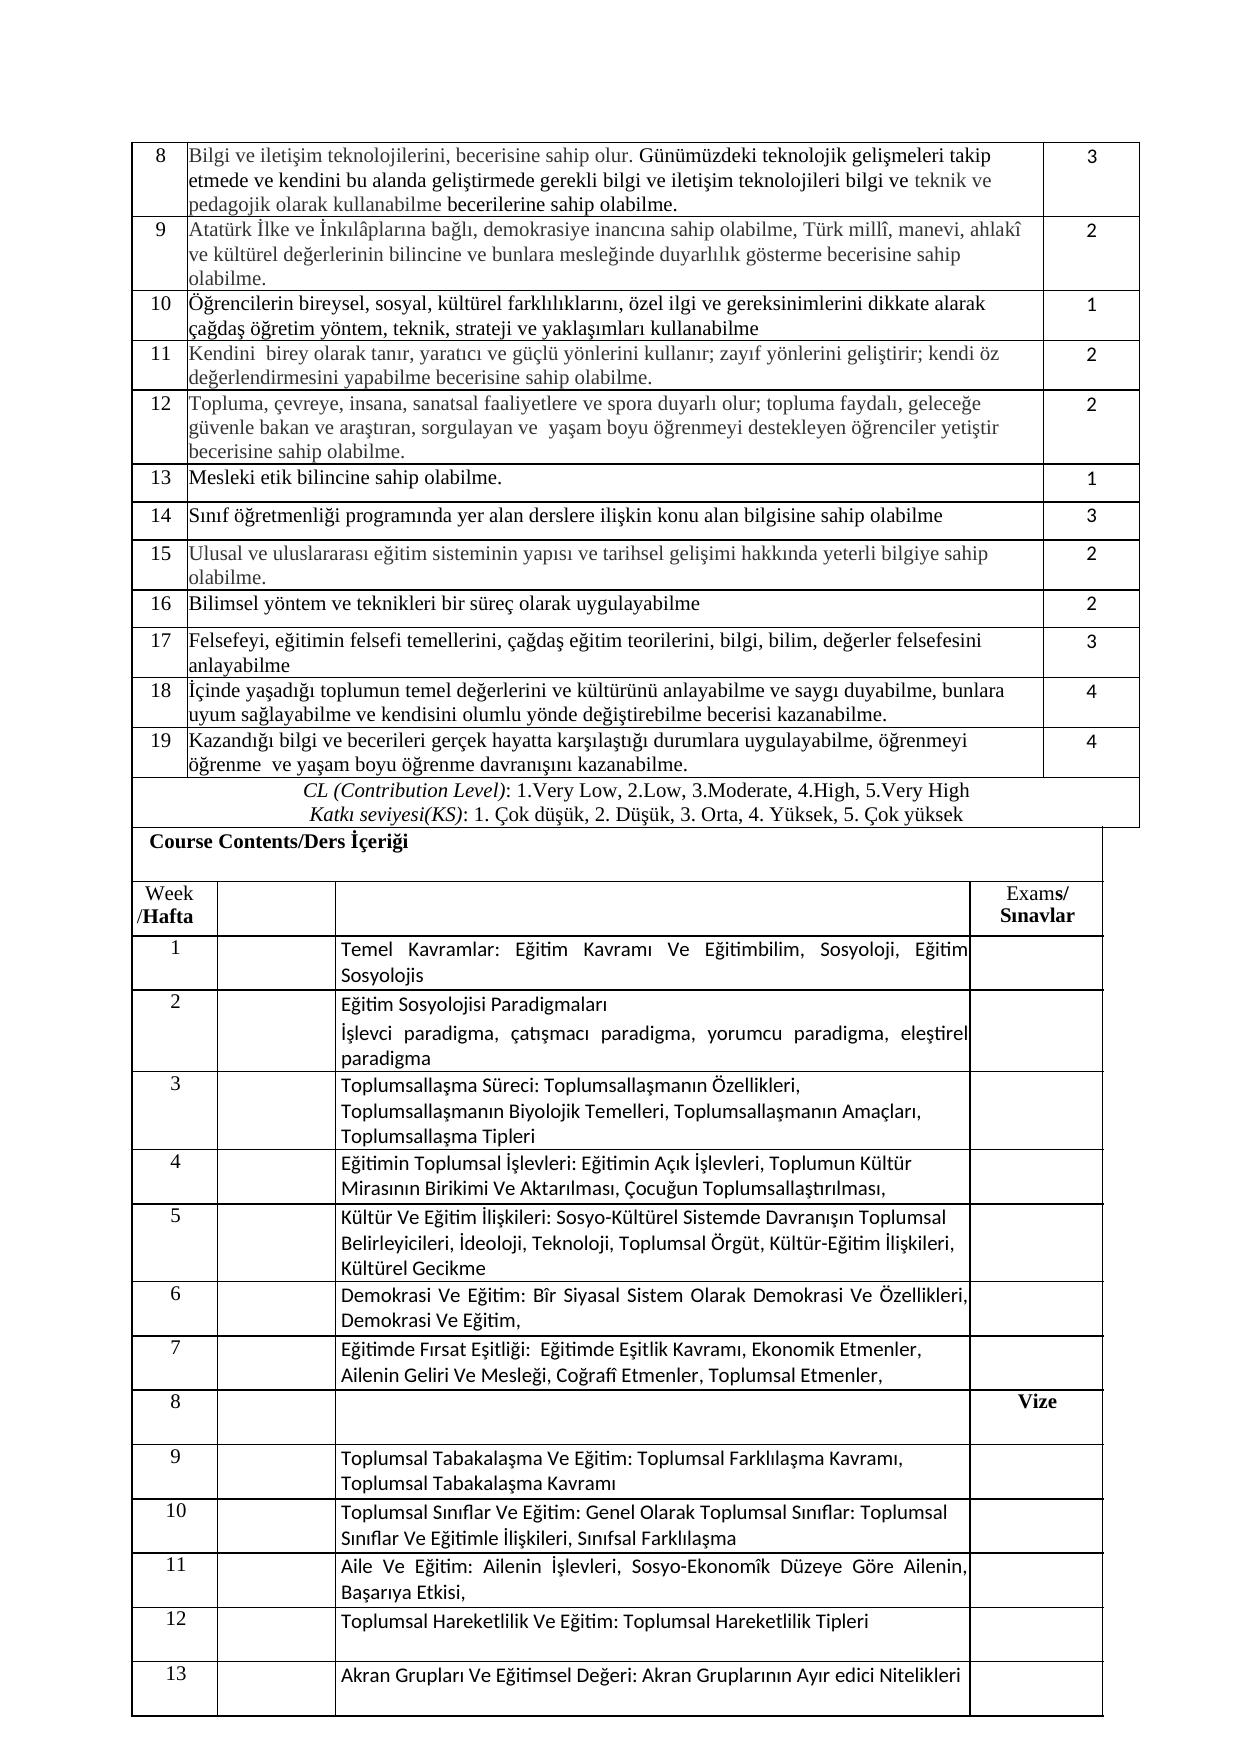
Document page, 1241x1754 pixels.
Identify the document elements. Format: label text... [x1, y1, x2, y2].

table_cell 13 [133, 465, 187, 501]
table_cell [336, 882, 969, 935]
table_cell [971, 1150, 1102, 1203]
table_cell Topluma, çevreye, insana, sanatsal faaliyetlere ve spora duyarlı olur; topluma faydalı, geleceğe güvenle bakan ve araştıran, sorgulayan ve yaşam boyu öğrenmeyi destekleyen öğrenciler yetiştir becerisine sahip olabilme. [188, 391, 1043, 463]
table_cell [218, 1500, 335, 1552]
table_cell Demokrasi Ve Eğitim: Bîr Siyasal Sistem Olarak Demokrasi Ve Özellikleri, Demokrasi Ve Eğitim, [336, 1282, 969, 1335]
table_cell 2 [133, 991, 217, 1071]
table_cell [971, 991, 1102, 1071]
table_cell [971, 1662, 1102, 1715]
table_cell 19 [133, 728, 187, 776]
table_cell 9 [133, 1445, 217, 1498]
table_cell 7 [133, 1337, 217, 1389]
table_cell 11 [133, 341, 187, 389]
table_cell 3 [1044, 503, 1139, 539]
table_cell [218, 1662, 335, 1715]
table_cell 4 [133, 1150, 217, 1203]
table_cell Aile Ve Eğitim: Ailenin İşlevleri, Sosyo-Ekonomîk Düzeye Göre Ailenin, Başarıya Etkisi, [336, 1554, 969, 1606]
table_cell 12 [133, 391, 187, 463]
table_cell 2 [1044, 341, 1139, 389]
table_cell [218, 1337, 335, 1389]
table_cell 3 [1044, 143, 1139, 216]
table_cell 10 [133, 291, 187, 339]
table_cell [218, 1608, 335, 1661]
table_cell 4 [1044, 728, 1139, 776]
table_cell Mesleki etik bilincine sahip olabilme. [188, 465, 1043, 501]
table_cell 1 [1044, 465, 1139, 501]
table_cell [218, 1205, 335, 1281]
table_cell Sınıf öğretmenliği programında yer alan derslere ilişkin konu alan bilgisine sahip olabilme [188, 503, 1043, 539]
table_cell Kendini birey olarak tanır, yaratıcı ve güçlü yönlerini kullanır; zayıf yönlerini geliştirir; kendi öz değerlendirmesini yapabilme becerisine sahip olabilme. [188, 341, 1043, 389]
table_cell [218, 1150, 335, 1203]
table_cell Course Contents/Ders İçeriği [133, 828, 1102, 881]
table_cell 12 [133, 1608, 217, 1661]
table_cell Week/Hafta [133, 882, 217, 935]
table_cell [218, 1072, 335, 1149]
table_cell 3 [1044, 628, 1139, 677]
table_cell 17 [133, 628, 187, 677]
table_cell Eğitim Sosyolojisi Paradigmaları İşlevci paradigma, çatışmacı paradigma, yorumcu paradigma, eleştirel paradigma [336, 991, 969, 1071]
table_cell [971, 937, 1102, 989]
table_cell [971, 1282, 1102, 1335]
table_cell Toplumsallaşma Süreci: Toplumsallaşmanın Özellikleri, Toplumsallaşmanın Biyolojik Temelleri, Toplumsallaşmanın Amaçları, Toplumsallaşma Tipleri [336, 1072, 969, 1149]
table_cell 6 [133, 1282, 217, 1335]
table_cell 2 [1044, 217, 1139, 289]
table_cell Akran Grupları Ve Eğitimsel Değeri: Akran Gruplarının Ayır edici Nitelikleri [336, 1662, 969, 1715]
table_cell Felsefeyi, eğitimin felsefi temellerini, çağdaş eğitim teorilerini, bilgi, bilim, değerler felsefesini anlayabilme [188, 628, 1043, 677]
table_cell [971, 1554, 1102, 1606]
table_cell [971, 1608, 1102, 1661]
table_cell [971, 1500, 1102, 1552]
table_cell 1 [1044, 291, 1139, 339]
table_cell [218, 882, 335, 935]
table_cell 1 [133, 937, 217, 989]
table_cell İçinde yaşadığı toplumun temel değerlerini ve kültürünü anlayabilme ve saygı duyabilme, bunlara uyum sağlayabilme ve kendisini olumlu yönde değiştirebilme becerisi kazanabilme. [188, 678, 1043, 726]
table_cell 8 [133, 1391, 217, 1443]
table_cell Eğitimde Fırsat Eşitliği: Eğitimde Eşitlik Kavramı, Ekonomik Etmenler, Ailenin Geliri Ve Mesleği, Coğrafî Etmenler, Toplumsal Etmenler, [336, 1337, 969, 1389]
table_cell 2 [1044, 591, 1139, 627]
table_cell [971, 1072, 1102, 1149]
table_cell Temel Kavramlar: Eğitim Kavramı Ve Eğitimbilim, Sosyoloji, Eğitim Sosyolojis [336, 937, 969, 989]
table_cell [218, 1554, 335, 1606]
table_cell Bilimsel yöntem ve teknikleri bir süreç olarak uygulayabilme [188, 591, 1043, 627]
table_cell Kültür Ve Eğitim İlişkileri: Sosyo-Kültürel Sistemde Davranışın Toplumsal Belirleyicileri, İdeoloji, Teknoloji, Toplumsal Örgüt, Kültür-Eğitim İlişkileri, Kültürel Gecikme [336, 1205, 969, 1281]
table_cell 2 [1044, 541, 1139, 589]
table_cell 16 [133, 591, 187, 627]
table_cell 18 [133, 678, 187, 726]
table_cell [971, 1445, 1102, 1498]
table_cell 9 [133, 217, 187, 289]
table_cell Exams/ Sınavlar [971, 882, 1102, 935]
table_cell Toplumsal Sınıflar Ve Eğitim: Genel Olarak Toplumsal Sınıflar: Toplumsal Sınıflar Ve Eğitimle İlişkileri, Sınıfsal Farklılaşma [336, 1500, 969, 1552]
table_cell 14 [133, 503, 187, 539]
table_cell [971, 1337, 1102, 1389]
table_cell 2 [1044, 391, 1139, 463]
table_cell 11 [133, 1554, 217, 1606]
table_cell 13 [133, 1662, 217, 1715]
table_cell Vize [971, 1391, 1102, 1443]
table_cell Kazandığı bilgi ve becerileri gerçek hayatta karşılaştığı durumlara uygulayabilme, öğrenmeyi öğrenme ve yaşam boyu öğrenme davranışını kazanabilme. [188, 728, 1043, 776]
table_cell [218, 991, 335, 1071]
table_cell 8 [133, 143, 187, 216]
table_cell 4 [1044, 678, 1139, 726]
table_cell [971, 1205, 1102, 1281]
table_cell Bilgi ve iletişim teknolojilerini, becerisine sahip olur. Günümüzdeki teknolojik gelişmeleri takip etmede ve kendini bu alanda geliştirmede gerekli bilgi ve iletişim teknolojileri bilgi ve teknik ve pedagojik olarak kullanabilme becerilerine sahip olabilme. [188, 143, 1043, 216]
table_cell Toplumsal Tabakalaşma Ve Eğitim: Toplumsal Farklılaşma Kavramı, Toplumsal Tabakalaşma Kavramı [336, 1445, 969, 1498]
table_cell 3 [133, 1072, 217, 1149]
table_cell Öğrencilerin bireysel, sosyal, kültürel farklılıklarını, özel ilgi ve gereksinimlerini dikkate alarak çağdaş öğretim yöntem, teknik, strateji ve yaklaşımları kullanabilme [188, 291, 1043, 339]
table_cell 5 [133, 1205, 217, 1281]
table_cell 15 [133, 541, 187, 589]
table_cell Toplumsal Hareketlilik Ve Eğitim: Toplumsal Hareketlilik Tipleri [336, 1608, 969, 1661]
table_cell Eğitimin Toplumsal İşlevleri: Eğitimin Açık İşlevleri, Toplumun Kültür Mirasının Birikimi Ve Aktarılması, Çocuğun Toplumsallaştırılması, [336, 1150, 969, 1203]
table_cell [218, 1391, 335, 1443]
table_cell [218, 1282, 335, 1335]
table_cell Ulusal ve uluslararası eğitim sisteminin yapısı ve tarihsel gelişimi hakkında yeterli bilgiye sahip olabilme. [188, 541, 1043, 589]
table_cell [336, 1391, 969, 1443]
table_cell [218, 1445, 335, 1498]
table_cell CL (Contribution Level): 1.Very Low, 2.Low, 3.Moderate, 4.High, 5.Very High Katkı seviyesi(KS): 1. Çok düşük, 2. Düşük, 3. Orta, 4. Yüksek, 5. Çok yüksek [133, 778, 1139, 826]
table_cell [218, 937, 335, 989]
table_cell Atatürk İlke ve İnkılâplarına bağlı, demokrasiye inancına sahip olabilme, Türk millî, manevi, ahlakî ve kültürel değerlerinin bilincine ve bunlara mesleğinde duyarlılık gösterme becerisine sahip olabilme. [188, 217, 1043, 289]
table_cell 10 [133, 1500, 217, 1552]
